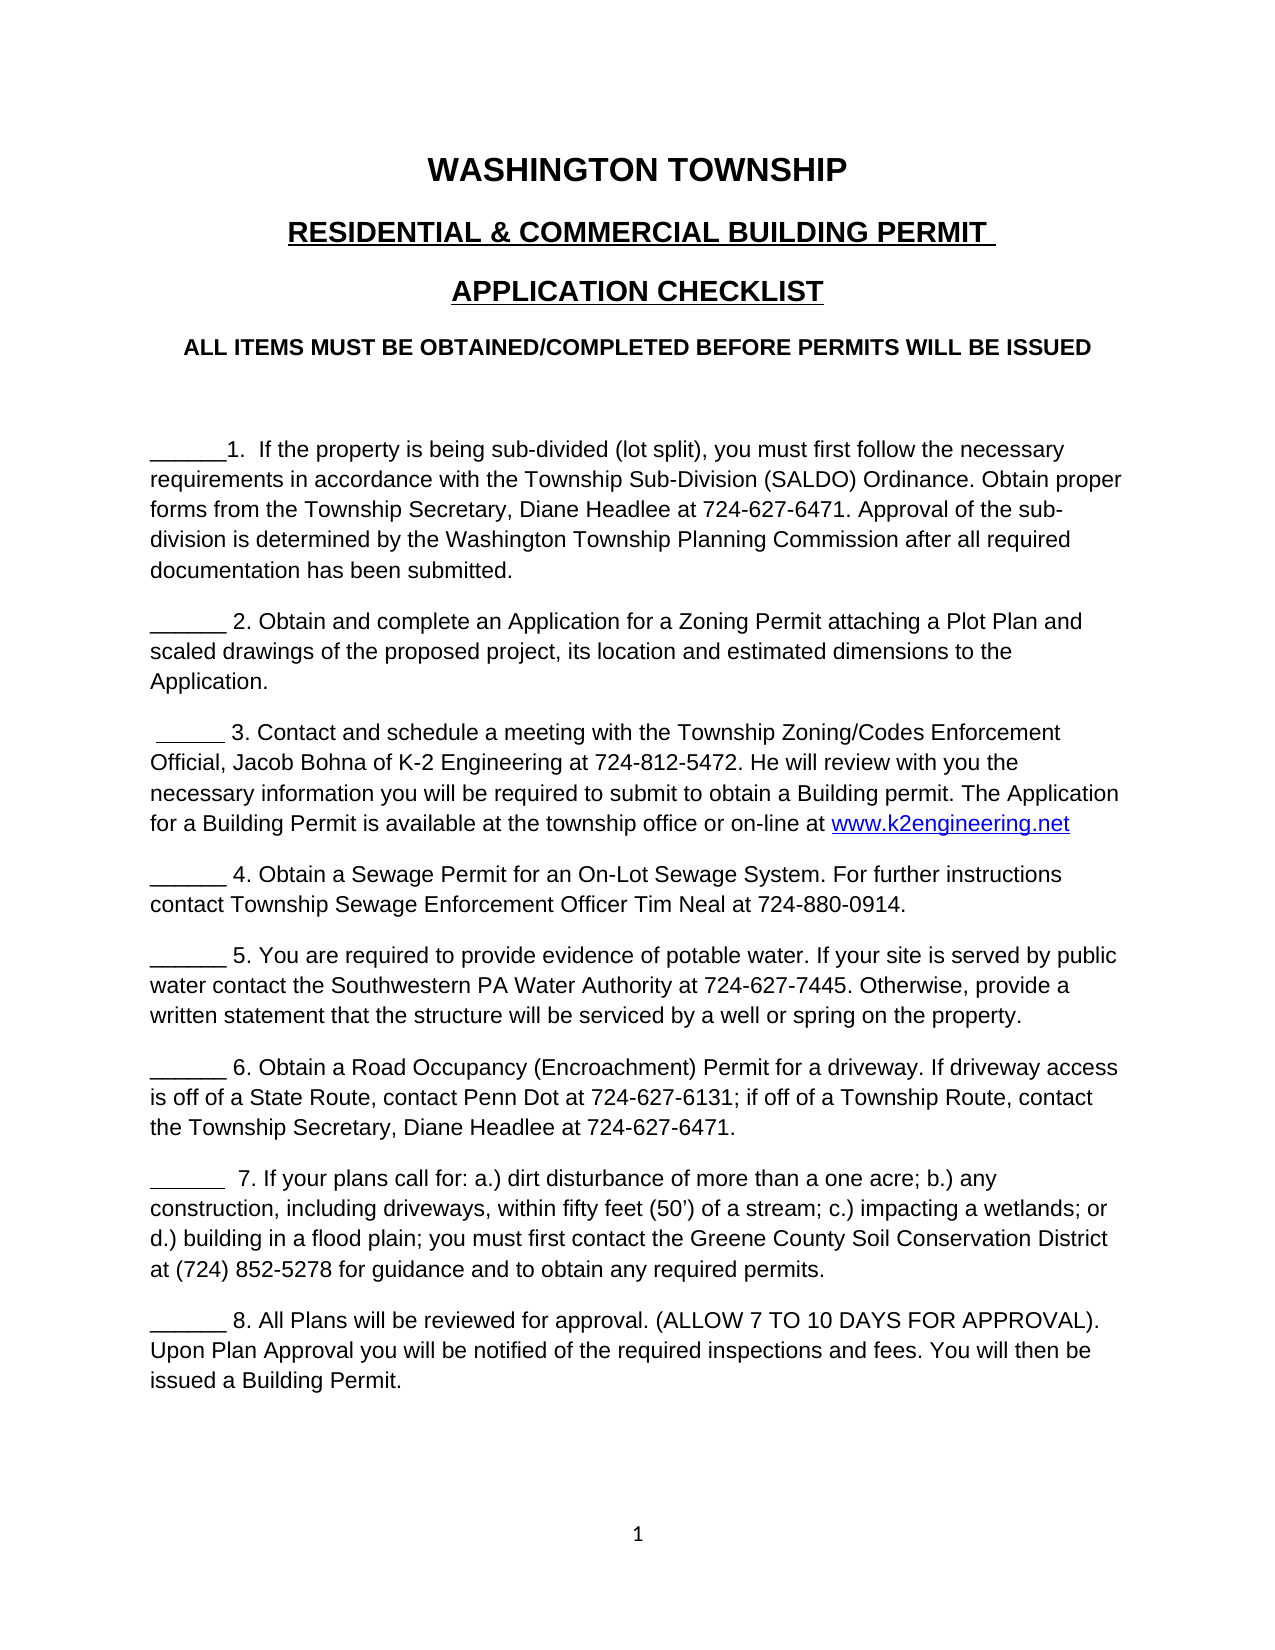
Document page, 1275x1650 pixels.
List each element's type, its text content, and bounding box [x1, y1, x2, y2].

text 7. If your plans call for: a.) dirt disturbance of more than a one acre; b.) any construction, including driveways, within fifty feet (50’) of a stream; c.) impacting a wetlands; or d.) building in a flood plain; you must first contact the Greene County Soil Conservation District at (724) 852-5278 for guidance and to obtain any required permits. [150, 1165, 1125, 1282]
text 3. Contact and schedule a meeting with the Township Zoning/Codes Enforcement Official, Jacob Bohna of K-2 Engineering at 724-812-5472. He will review with you the necessary information you will be required to submit to obtain a Building permit. The Application for a Building Permit is available at the township office or on-line at www.k2engineering.net [150, 719, 1125, 836]
text APPLICATION CHECKLIST [150, 274, 1125, 308]
text ______ 8. All Plans will be reviewed for approval. (ALLOW 7 TO 10 DAYS FOR APPROVAL). Upon Plan Approval you will be notified of the required inspections and fees. You will then be issued a Building Permit. [150, 1307, 1125, 1393]
text ______ 6. Obtain a Road Occupancy (Encroachment) Permit for a driveway. If driveway access is off of a State Route, contact Penn Dot at 724-627-6131; if off of a Township Route, contact the Township Secretary, Diane Headlee at 724-627-6471. [150, 1053, 1125, 1140]
text ______ 5. You are required to provide evidence of potable water. If your site is served by public water contact the Southwestern PA Water Authority at 724-627-7445. Otherwise, provide a written statement that the structure will be serviced by a well or spring on the property. [150, 942, 1125, 1029]
text ______1. If the property is being sub-divided (lot split), you must first follow the necessary requirements in accordance with the Township Sub-Division (SALDO) Ordinance. Obtain proper forms from the Township Secretary, Diane Headlee at 724-627-6471. Approval of the sub-division is determined by the Washington Township Planning Commission after all required documentation has been submitted. [150, 436, 1125, 583]
text RESIDENTIAL & COMMERCIAL BUILDING PERMIT [150, 215, 1125, 248]
text WASHINGTON TOWNSHIP [150, 150, 1125, 188]
text ______ 4. Obtain a Sewage Permit for an On-Lot Sewage System. For further instructions contact Township Sewage Enforcement Officer Tim Neal at 724-880-0914. [150, 861, 1125, 917]
text ALL ITEMS MUST BE OBTAINED/COMPLETED BEFORE PERMITS WILL BE ISSUED [150, 334, 1125, 360]
text ______ 2. Obtain and complete an Application for a Zoning Permit attaching a Plot Plan and scaled drawings of the proposed project, its location and estimated dimensions to the Application. [150, 608, 1125, 694]
